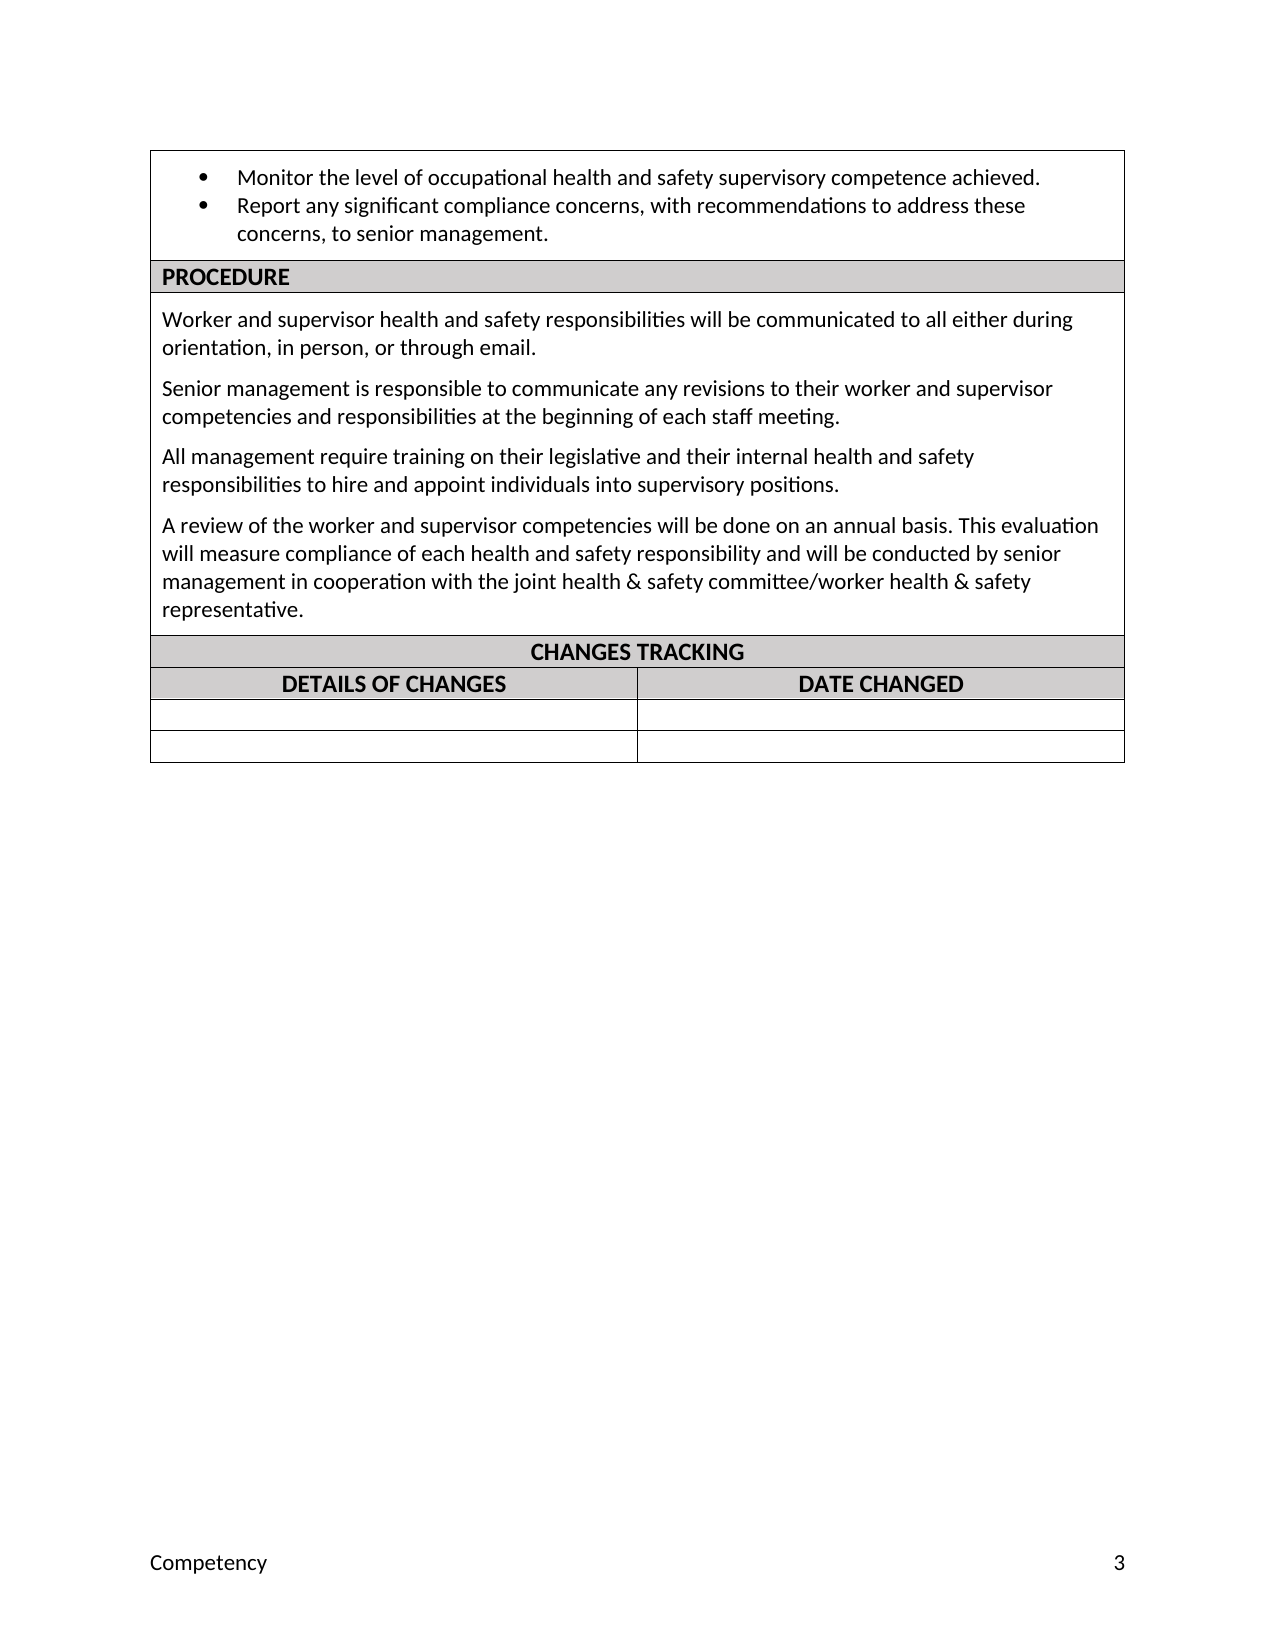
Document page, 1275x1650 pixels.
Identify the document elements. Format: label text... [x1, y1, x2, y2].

table_cell PROCEDURE [151, 261, 1124, 292]
table_cell Worker and supervisor health and safety responsibilities will be communicated to all either during orientation, in person, or through email. Senior management is responsible to communicate any revisions to their worker and supervisor competencies and responsibilities at the beginning of each staff meeting. All management require training on their legislative and their internal health and safety responsibilities to hire and appoint individuals into supervisory positions. A review of the worker and supervisor competencies will be done on an annual basis. This evaluation will measure compliance of each health and safety responsibility and will be conducted by senior management in cooperation with the joint health & safety committee/worker health & safety representative. [151, 293, 1124, 635]
table_cell DETAILS OF CHANGES [151, 668, 637, 698]
table_cell [151, 731, 637, 762]
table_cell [151, 151, 1124, 260]
table_cell CHANGES TRACKING [151, 636, 1124, 667]
table_cell [638, 731, 1124, 762]
table_cell [638, 700, 1124, 730]
table_cell DATE CHANGED [638, 668, 1124, 698]
table_cell [151, 700, 637, 730]
